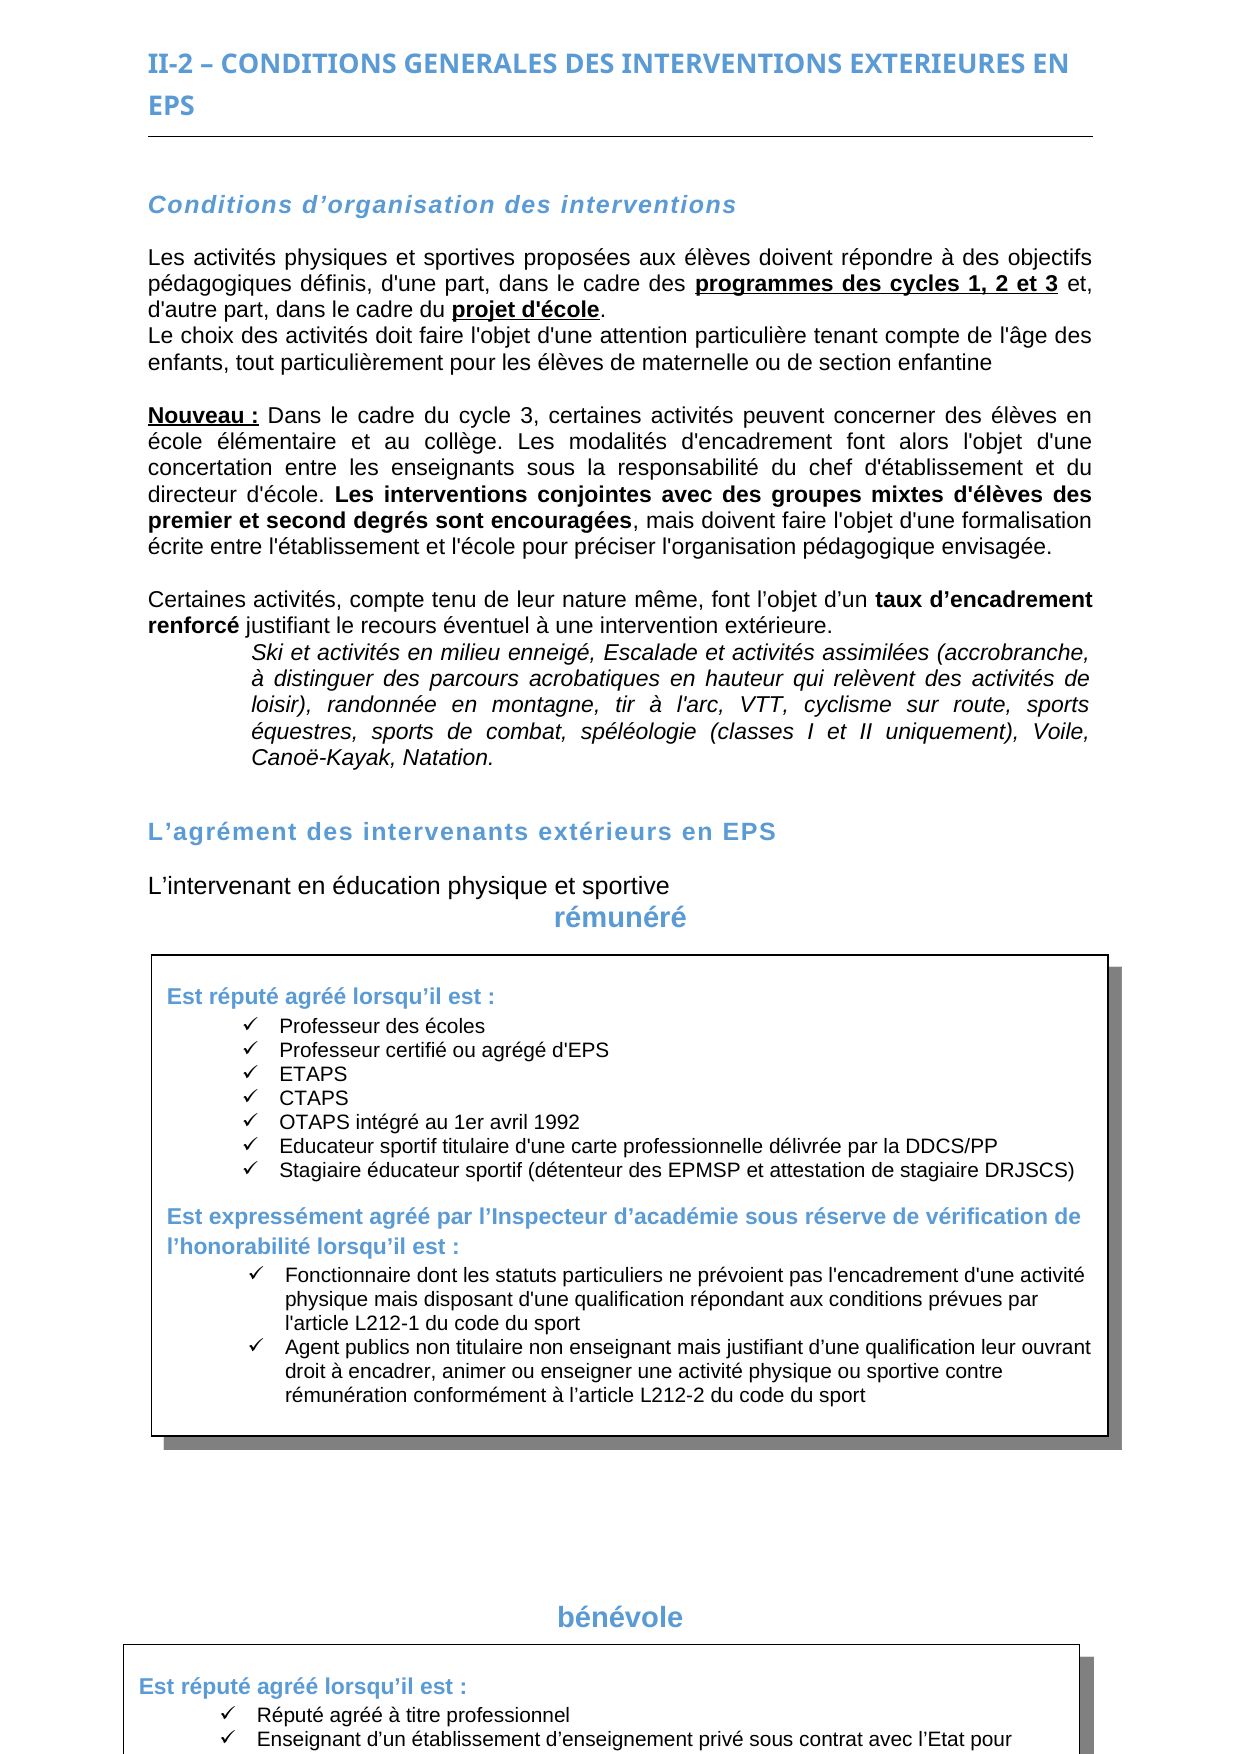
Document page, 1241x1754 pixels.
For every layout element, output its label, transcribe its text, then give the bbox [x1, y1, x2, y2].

list bénévole [148, 1600, 1093, 1633]
list rémunéré [148, 900, 1093, 933]
text Le choix des activités doit faire l'objet d'une attention particulière tenant compte de l'âge des enfants, tout particulièrement pour les élèves de maternelle ou de section enfantine [148, 322, 1093, 375]
subtitle L’agrément des intervenants extérieurs en EPS [148, 817, 1093, 846]
text Les activités physiques et sportives proposées aux élèves doivent répondre à des objectifs pédagogiques définis, d'une part, dans le cadre des programmes des cycles 1, 2 et 3 et, d'autre part, dans le cadre du projet d'école. [148, 243, 1093, 322]
text Ski et activités en milieu enneigé, Escalade et activités assimilées (accrobranche, à distinguer des parcours acrobatiques en hauteur qui relèvent des activités de loisir), randonnée en montagne, tir à l'arc, VTT, cyclisme sur route, sports équestres, sports de combat, spéléologie (classes I et II uniquement), Voile, Canoë-Kayak, Natation. [251, 639, 1093, 771]
subtitle II-2 – CONDITIONS GENERALES DES INTERVENTIONS EXTERIEURES EN EPS [148, 44, 1093, 136]
text Certaines activités, compte tenu de leur nature même, font l’objet d’un taux d’encadrement renforcé justifiant le recours éventuel à une intervention extérieure. [148, 586, 1093, 639]
text L’intervenant en éducation physique et sportive [148, 871, 1093, 900]
subtitle Conditions d’organisation des interventions [148, 189, 1093, 218]
text Nouveau : Dans le cadre du cycle 3, certaines activités peuvent concerner des élèves en école élémentaire et au collège. Les modalités d'encadrement font alors l'objet d'une concertation entre les enseignants sous la responsabilité du chef d'établissement et du directeur d'école. Les interventions conjointes avec des groupes mixtes d'élèves des premier et second degrés sont encouragées, mais doivent faire l'objet d'une formalisation écrite entre l'établissement et l'école pour préciser l'organisation pédagogique envisagée. [148, 402, 1093, 560]
